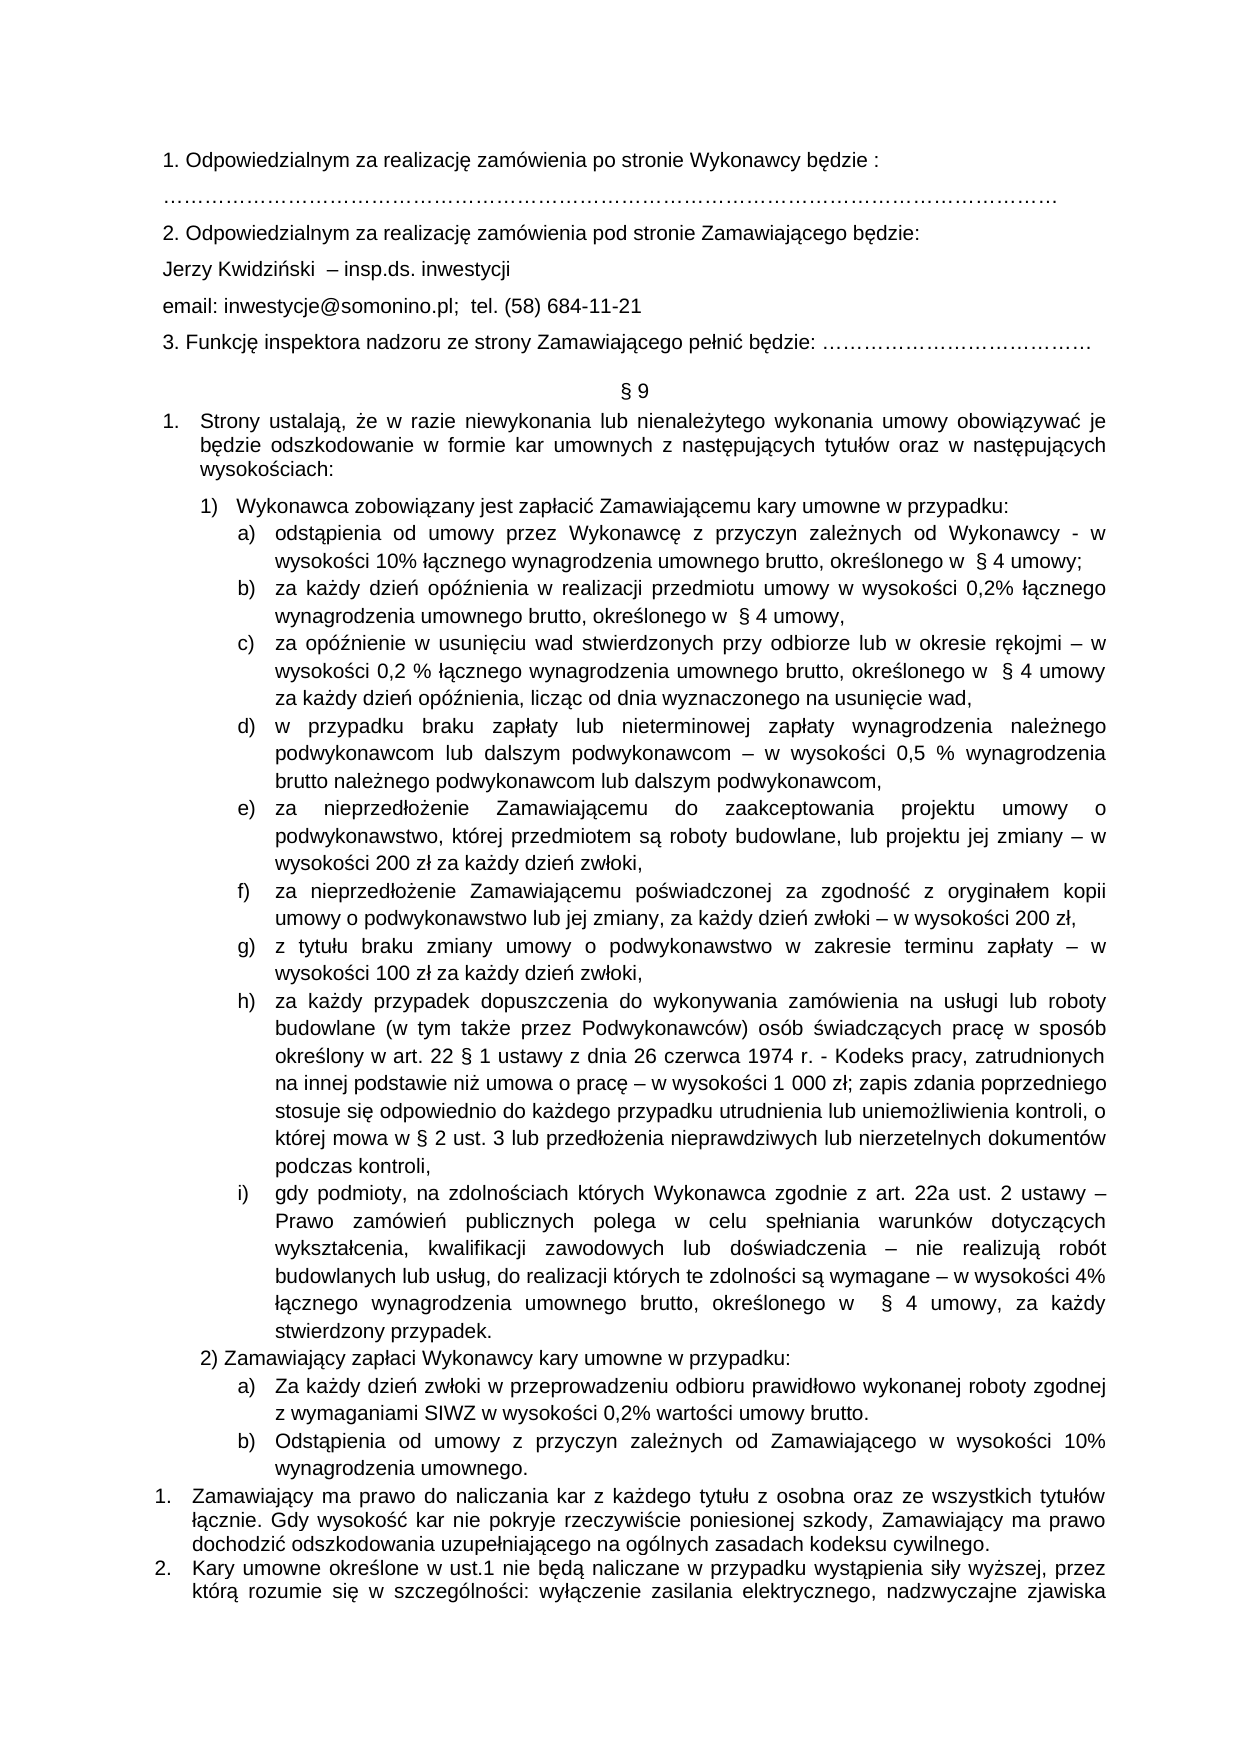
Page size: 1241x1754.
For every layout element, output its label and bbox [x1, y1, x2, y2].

table_cell [148, 148, 1107, 1603]
